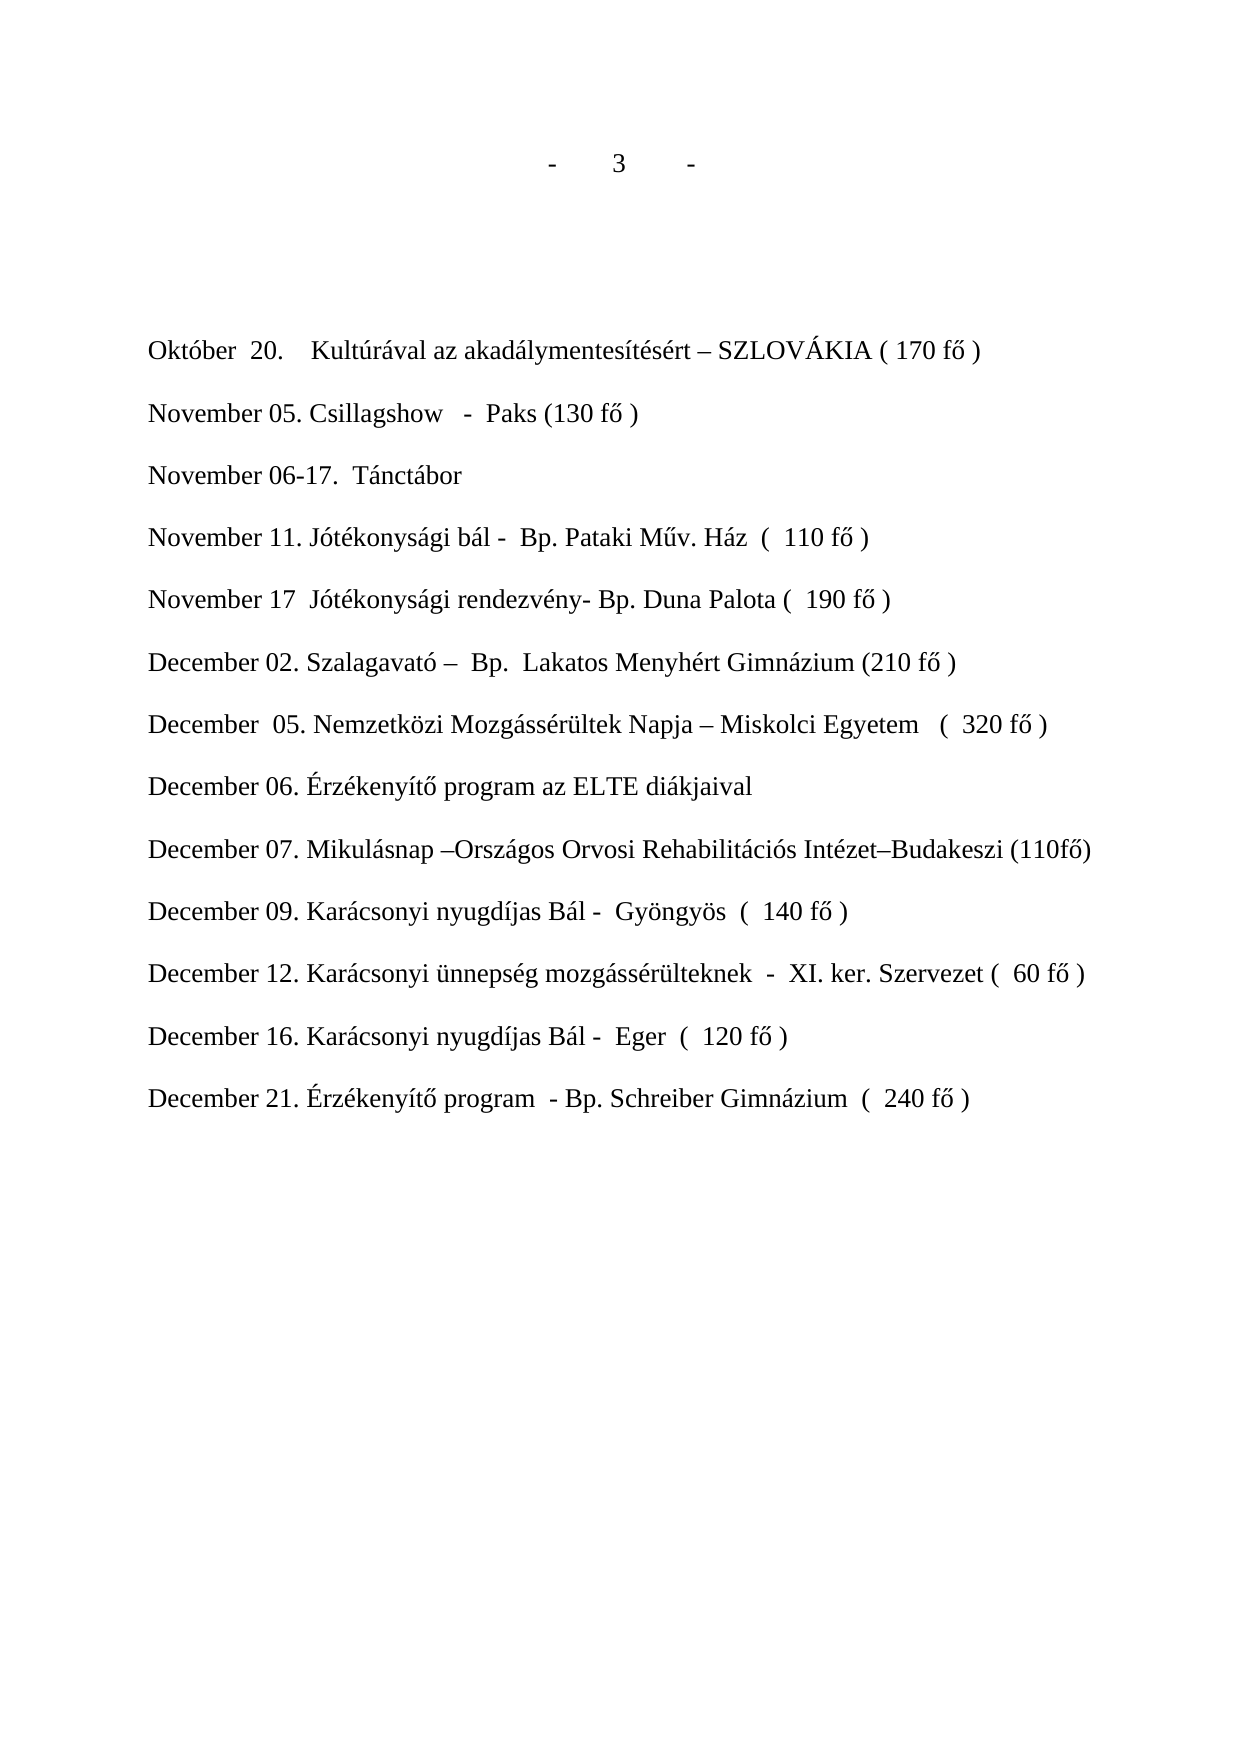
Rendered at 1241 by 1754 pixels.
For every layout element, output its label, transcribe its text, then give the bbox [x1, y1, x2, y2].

text December 21. Érzékenyítő program - Bp. Schreiber Gimnázium ( 240 fő ) [148, 1082, 1093, 1113]
text November 05. Csillagshow - Paks (130 fő ) [148, 397, 1093, 428]
text December 16. Karácsonyi nyugdíjas Bál - Eger ( 120 fő ) [148, 1020, 1093, 1051]
text December 09. Karácsonyi nyugdíjas Bál - Gyöngyös ( 140 fő ) [148, 895, 1093, 926]
text Október 20. Kultúrával az akadálymentesítésért – SZLOVÁKIA ( 170 fő ) [148, 334, 1093, 366]
text December 07. Mikulásnap –Országos Orvosi Rehabilitációs Intézet–Budakeszi (110fő) [148, 833, 1093, 864]
text December 06. Érzékenyítő program az ELTE diákjaival [148, 771, 1093, 802]
text December 12. Karácsonyi ünnepség mozgássérülteknek - XI. ker. Szervezet ( 60 fő ) [148, 957, 1093, 988]
text November 06-17. Tánctábor [148, 459, 1093, 490]
list 3 - [548, 148, 1093, 179]
text December 02. Szalagavató – Bp. Lakatos Menyhért Gimnázium (210 fő ) [148, 646, 1093, 677]
text November 11. Jótékonysági bál - Bp. Pataki Műv. Ház ( 110 fő ) [148, 521, 1093, 552]
text December 05. Nemzetközi Mozgássérültek Napja – Miskolci Egyetem ( 320 fő ) [148, 708, 1093, 739]
text November 17 Jótékonysági rendezvény- Bp. Duna Palota ( 190 fő ) [148, 584, 1093, 615]
